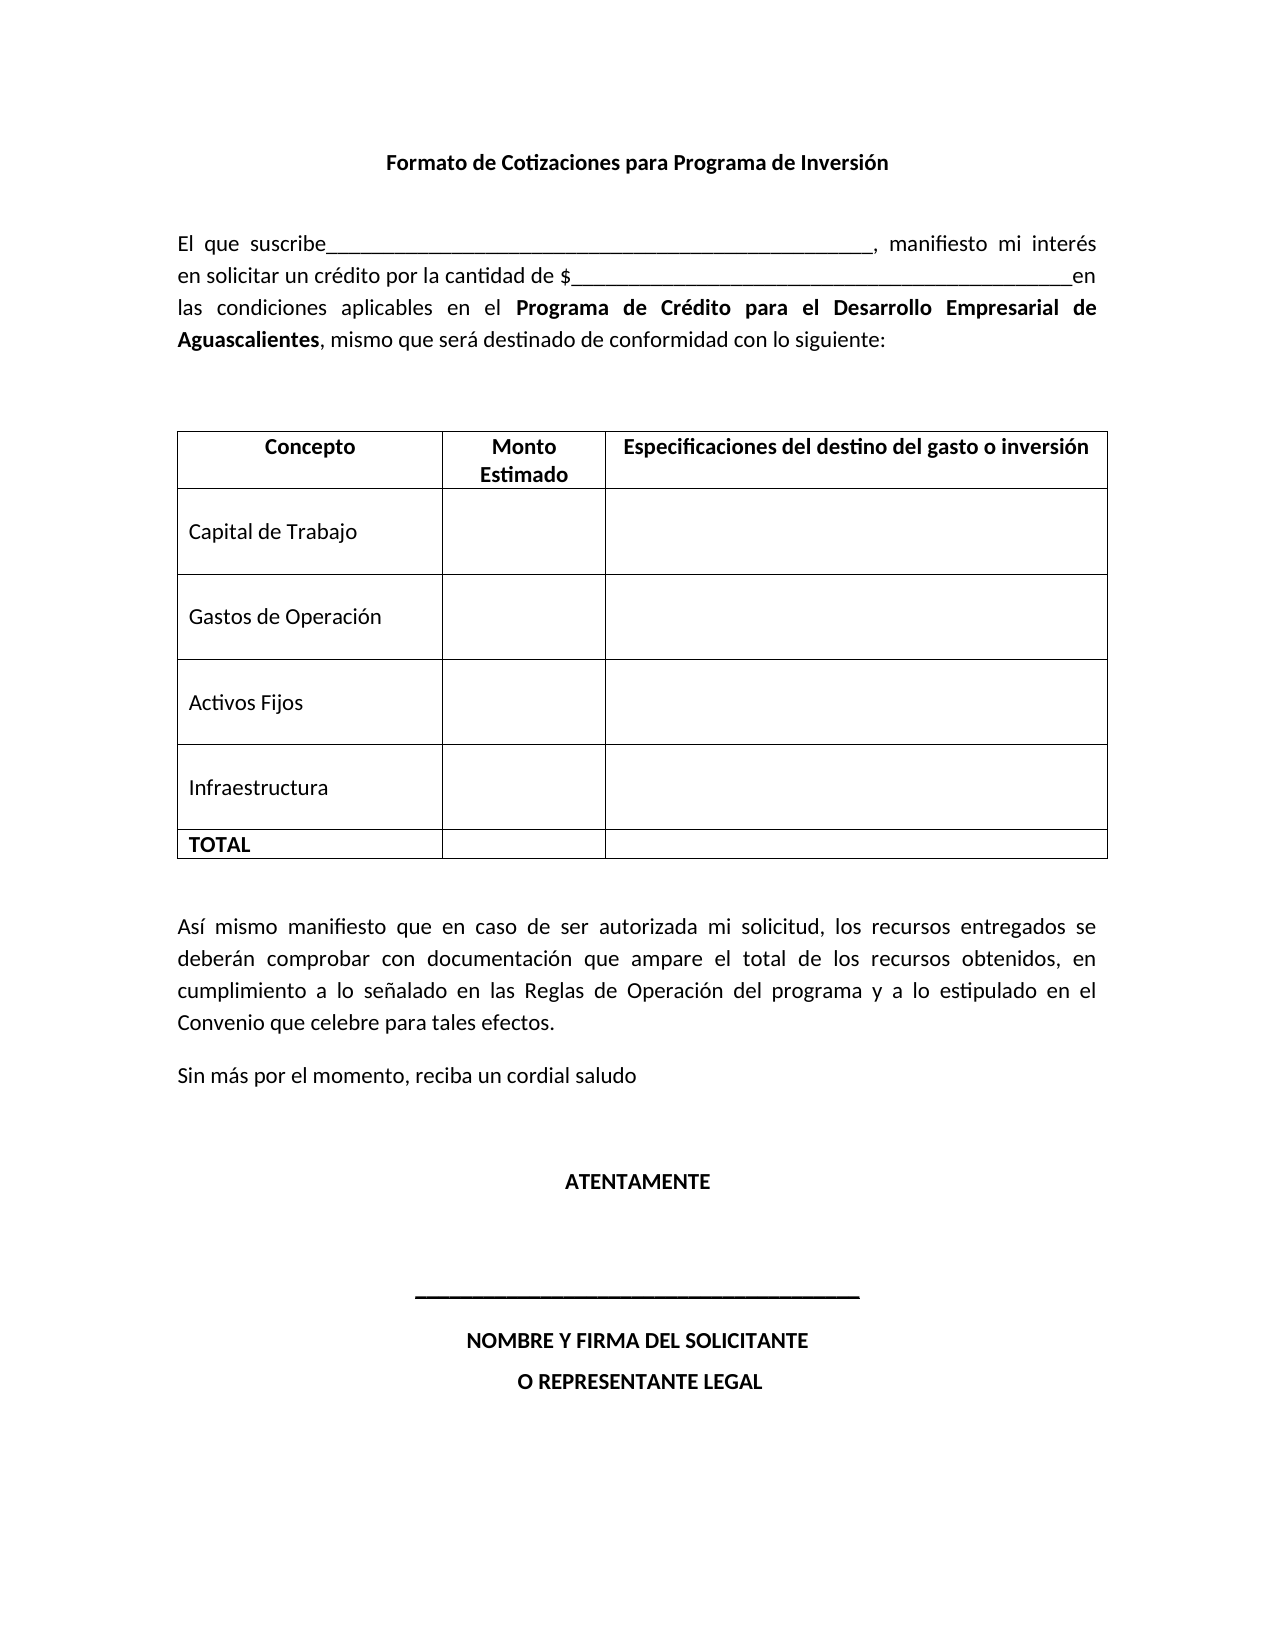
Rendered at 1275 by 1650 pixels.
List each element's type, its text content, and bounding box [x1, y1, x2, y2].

text _______________________________________ [177, 1273, 1098, 1302]
table_cell [443, 830, 605, 858]
table_header Monto Estimado [443, 432, 605, 488]
text El que suscribe________________________________________________, manifiesto mi interés en solicitar un crédito por la cantidad de $____________________________________________en las condiciones aplicables en el Programa de Crédito para el Desarrollo Empresarial de Aguascalientes, mismo que será destinado de conformidad con lo siguiente: [177, 229, 1098, 353]
table_cell [606, 745, 1107, 829]
table_cell [443, 575, 605, 658]
table_cell [443, 660, 605, 744]
table_cell TOTAL [178, 830, 442, 858]
table_header Concepto [178, 432, 442, 488]
table_cell [606, 660, 1107, 744]
text NOMBRE Y FIRMA DEL SOLICITANTE [177, 1327, 1098, 1354]
table_cell [606, 489, 1107, 573]
text Así mismo manifiesto que en caso de ser autorizada mi solicitud, los recursos entregados se deberán comprobar con documentación que ampare el total de los recursos obtenidos, en cumplimiento a lo señalado en las Reglas de Operación del programa y a lo estipulado en el Convenio que celebre para tales efectos. [177, 912, 1098, 1036]
text ATENTAMENTE [177, 1167, 1098, 1196]
table_cell Gastos de Operación [178, 575, 442, 658]
table_header Especificaciones del destino del gasto o inversión [606, 432, 1107, 488]
table_cell [443, 745, 605, 829]
table_cell [443, 489, 605, 573]
text Formato de Cotizaciones para Programa de Inversión [177, 148, 1098, 176]
table_cell Infraestructura [178, 745, 442, 829]
table_cell Capital de Trabajo [178, 489, 442, 573]
table_cell [606, 575, 1107, 658]
table_cell [606, 830, 1107, 858]
text O REPRESENTANTE LEGAL [177, 1367, 1098, 1395]
table_cell Activos Fijos [178, 660, 442, 744]
text Sin más por el momento, reciba un cordial saludo [177, 1061, 1098, 1089]
